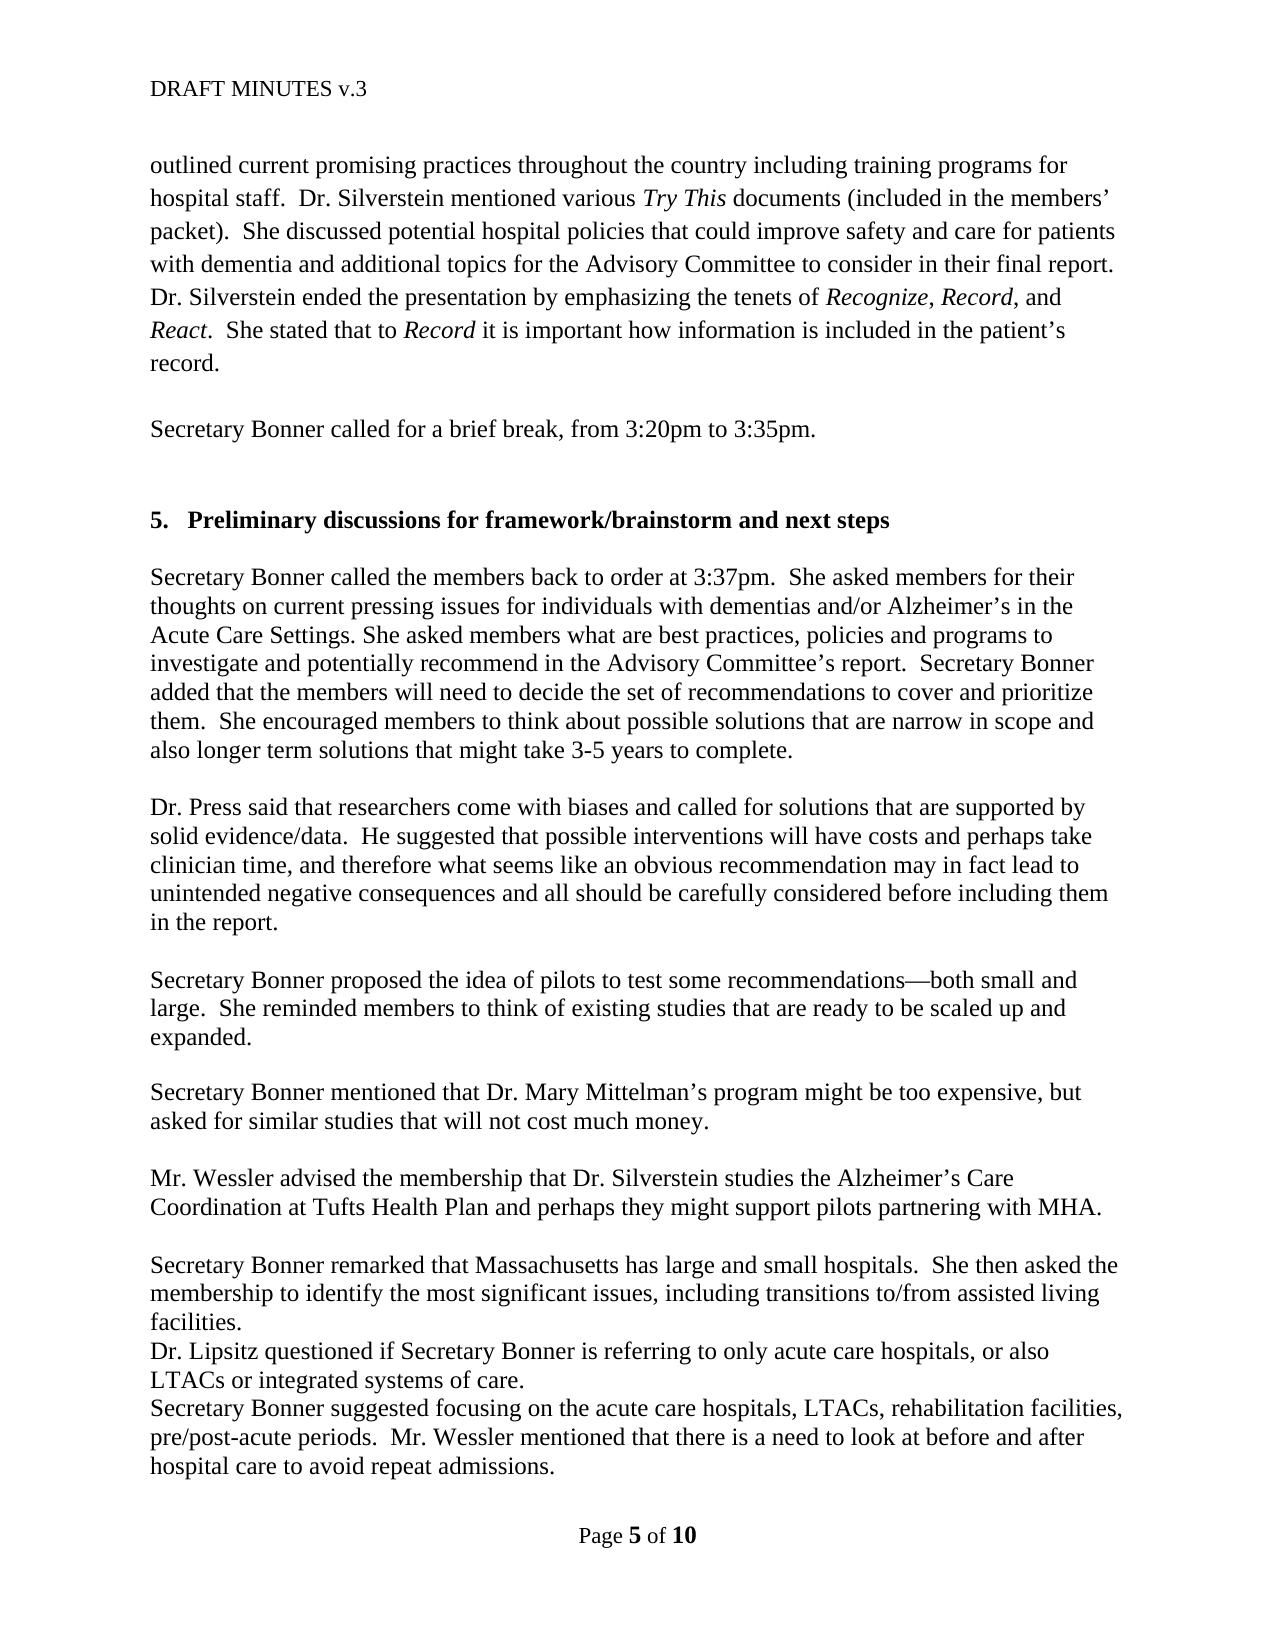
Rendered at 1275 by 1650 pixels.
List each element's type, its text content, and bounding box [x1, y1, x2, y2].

text Secretary Bonner remarked that Massachusetts has large and small hospitals. She then asked the membership to identify the most significant issues, including transitions to/from assisted living facilities. [150, 1250, 1125, 1336]
text Secretary Bonner suggested focusing on the acute care hospitals, LTACs, rehabilitation facilities, pre/post-acute periods. Mr. Wessler mentioned that there is a need to look at before and after hospital care to avoid repeat admissions. [150, 1393, 1125, 1480]
text Secretary Bonner called the members back to order at 3:37pm. She asked members for their thoughts on current pressing issues for individuals with dementias and/or Alzheimer’s in the Acute Care Settings. She asked members what are best practices, policies and programs to investigate and potentially recommend in the Advisory Committee’s report. Secretary Bonner added that the members will need to decide the set of recommendations to cover and prioritize them. She encouraged members to think about possible solutions that are narrow in scope and also longer term solutions that might take 3-5 years to complete. [150, 562, 1125, 763]
text Dr. Press said that researchers come with biases and called for solutions that are supported by solid evidence/data. He suggested that possible interventions will have costs and perhaps take clinician time, and therefore what seems like an obvious recommendation may in fact lead to unintended negative consequences and all should be carefully considered before including them in the report. [150, 792, 1125, 936]
text Secretary Bonner proposed the idea of pilots to test some recommendations—both small and large. She reminded members to think of existing studies that are ready to be scaled up and expanded. [150, 965, 1125, 1051]
list Preliminary discussions for framework/brainstorm and next steps [150, 505, 1125, 533]
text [150, 150, 1125, 377]
text Secretary Bonner mentioned that Dr. Mary Mittelman’s program might be too expensive, but asked for similar studies that will not cost much money. [150, 1077, 1125, 1135]
text Mr. Wessler advised the membership that Dr. Silverstein studies the Alzheimer’s Care Coordination at Tufts Health Plan and perhaps they might support pilots partnering with MHA. [150, 1163, 1125, 1221]
text Secretary Bonner called for a brief break, from 3:20pm to 3:35pm. [150, 414, 1125, 443]
text Dr. Lipsitz questioned if Secretary Bonner is referring to only acute care hospitals, or also LTACs or integrated systems of care. [150, 1336, 1125, 1393]
